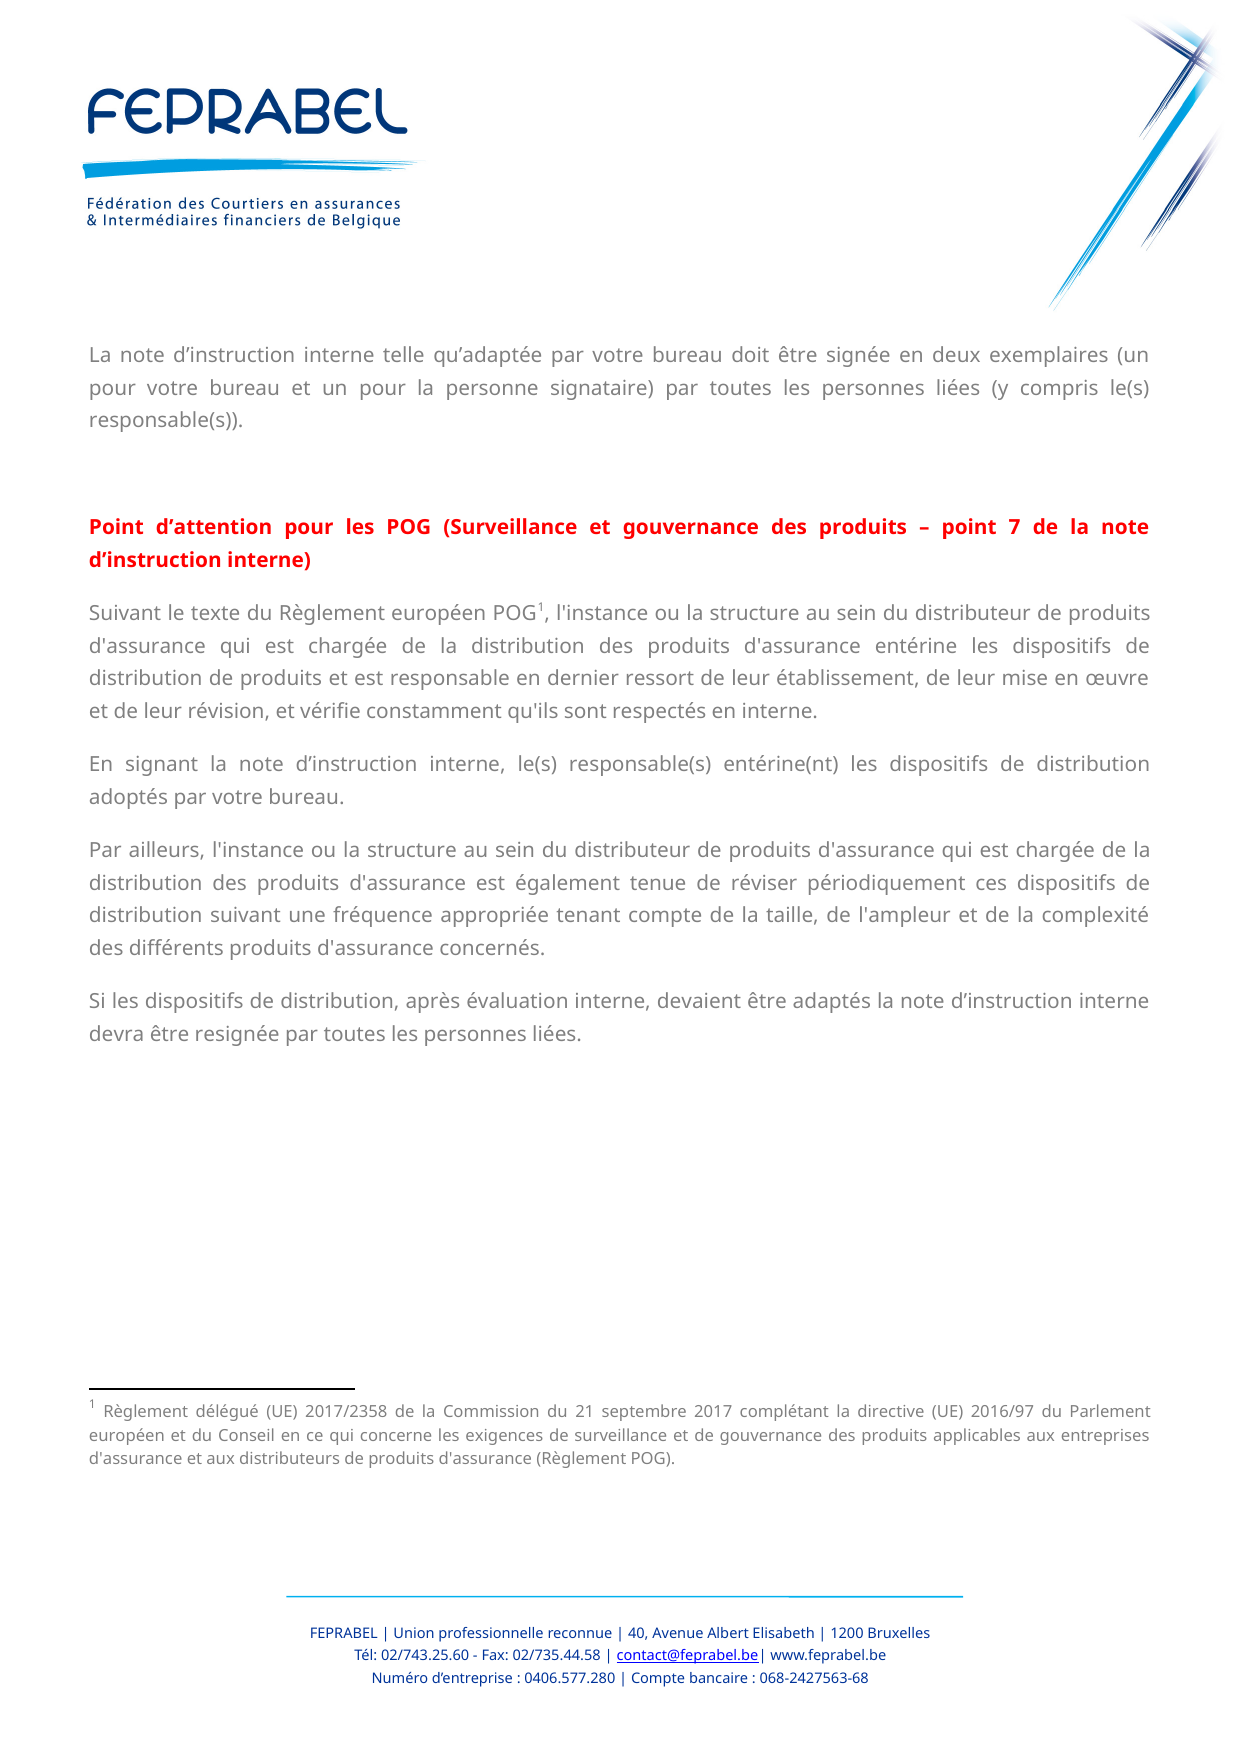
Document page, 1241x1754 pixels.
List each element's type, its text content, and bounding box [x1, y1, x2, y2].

picture [0, 0, 1236, 313]
text En signant la note d’instruction interne, le(s) responsable(s) entérine(nt) les dispositifs de distribution adoptés par votre bureau. [89, 749, 1152, 810]
text Point d’attention pour les POG (Surveillance et gouvernance des produits – point 7 de la note d’instruction interne) [89, 512, 1152, 573]
text Suivant le texte du Règlement européen POG, l'instance ou la structure au sein du distributeur de produits d'assurance qui est chargée de la distribution des produits d'assurance entérine les dispositifs de distribution de produits et est responsable en dernier ressort de leur établissement, de leur mise en œuvre et de leur révision, et vérifie constamment qu'ils sont respectés en interne. [89, 598, 1152, 724]
text Par ailleurs, l'instance ou la structure au sein du distributeur de produits d'assurance qui est chargée de la distribution des produits d'assurance est également tenue de réviser périodiquement ces dispositifs de distribution suivant une fréquence appropriée tenant compte de la taille, de l'ampleur et de la complexité des différents produits d'assurance concernés. [89, 835, 1152, 962]
text La note d’instruction interne telle qu’adaptée par votre bureau doit être signée en deux exemplaires (un pour votre bureau et un pour la personne signataire) par toutes les personnes liées (y compris le(s) responsable(s)). [89, 313, 1152, 434]
text Si les dispositifs de distribution, après évaluation interne, devaient être adaptés la note d’instruction interne devra être resignée par toutes les personnes liées. [89, 987, 1152, 1048]
